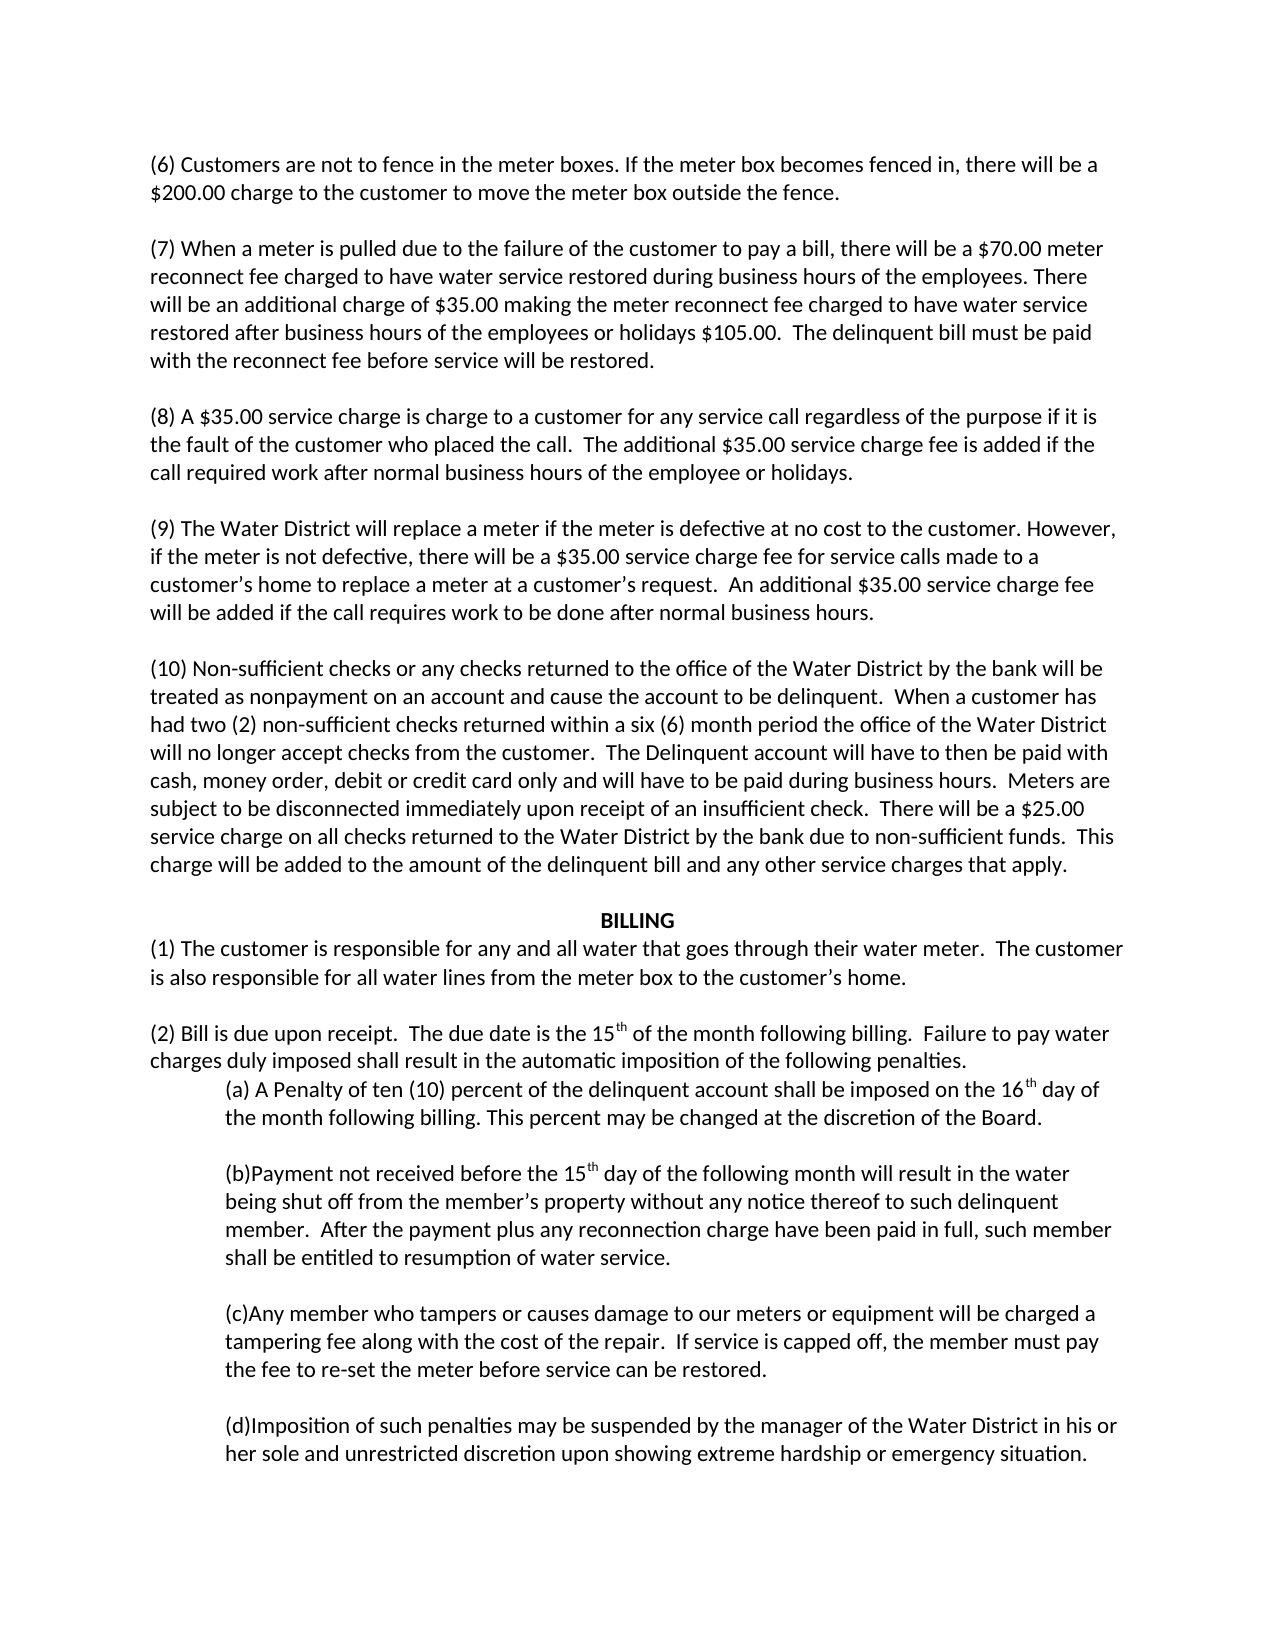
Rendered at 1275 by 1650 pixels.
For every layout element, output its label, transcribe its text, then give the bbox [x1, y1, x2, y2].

text (1) The customer is responsible for any and all water that goes through their water meter. The customer is also responsible for all water lines from the meter box to the customer’s home. [150, 934, 1125, 991]
text (6) Customers are not to fence in the meter boxes. If the meter box becomes fenced in, there will be a $200.00 charge to the customer to move the meter box outside the fence. [150, 150, 1125, 206]
text (7) When a meter is pulled due to the failure of the customer to pay a bill, there will be a $70.00 meter reconnect fee charged to have water service restored during business hours of the employees. There will be an additional charge of $35.00 making the meter reconnect fee charged to have water service restored after business hours of the employees or holidays $105.00. The delinquent bill must be paid with the reconnect fee before service will be restored. [150, 234, 1125, 374]
text (2) Bill is due upon receipt. The due date is the 15th of the month following billing. Failure to pay water charges duly imposed shall result in the automatic imposition of the following penalties. [150, 1019, 1125, 1075]
text (9) The Water District will replace a meter if the meter is defective at no cost to the customer. However, if the meter is not defective, there will be a $35.00 service charge fee for service calls made to a customer’s home to replace a meter at a customer’s request. An additional $35.00 service charge fee will be added if the call requires work to be done after normal business hours. [150, 514, 1125, 626]
text (c)Any member who tampers or causes damage to our meters or equipment will be charged a tampering fee along with the cost of the repair. If service is capped off, the member must pay the fee to re-set the meter before service can be restored. [225, 1299, 1125, 1383]
text (b)Payment not received before the 15th day of the following month will result in the water being shut off from the member’s property without any notice thereof to such delinquent member. After the payment plus any reconnection charge have been paid in full, such member shall be entitled to resumption of water service. [225, 1159, 1125, 1271]
text (8) A $35.00 service charge is charge to a customer for any service call regardless of the purpose if it is the fault of the customer who placed the call. The additional $35.00 service charge fee is added if the call required work after normal business hours of the employee or holidays. [150, 402, 1125, 486]
text (d)Imposition of such penalties may be suspended by the manager of the Water District in his or her sole and unrestricted discretion upon showing extreme hardship or emergency situation. [225, 1411, 1125, 1467]
text BILLING [150, 907, 1125, 934]
text (10) Non-sufficient checks or any checks returned to the office of the Water District by the bank will be treated as nonpayment on an account and cause the account to be delinquent. When a customer has had two (2) non-sufficient checks returned within a six (6) month period the office of the Water District will no longer accept checks from the customer. The Delinquent account will have to then be paid with cash, money order, debit or credit card only and will have to be paid during business hours. Meters are subject to be disconnected immediately upon receipt of an insufficient check. There will be a $25.00 service charge on all checks returned to the Water District by the bank due to non-sufficient funds. This charge will be added to the amount of the delinquent bill and any other service charges that apply. [150, 654, 1125, 878]
text (a) A Penalty of ten (10) percent of the delinquent account shall be imposed on the 16th day of the month following billing. This percent may be changed at the discretion of the Board. [225, 1075, 1125, 1131]
